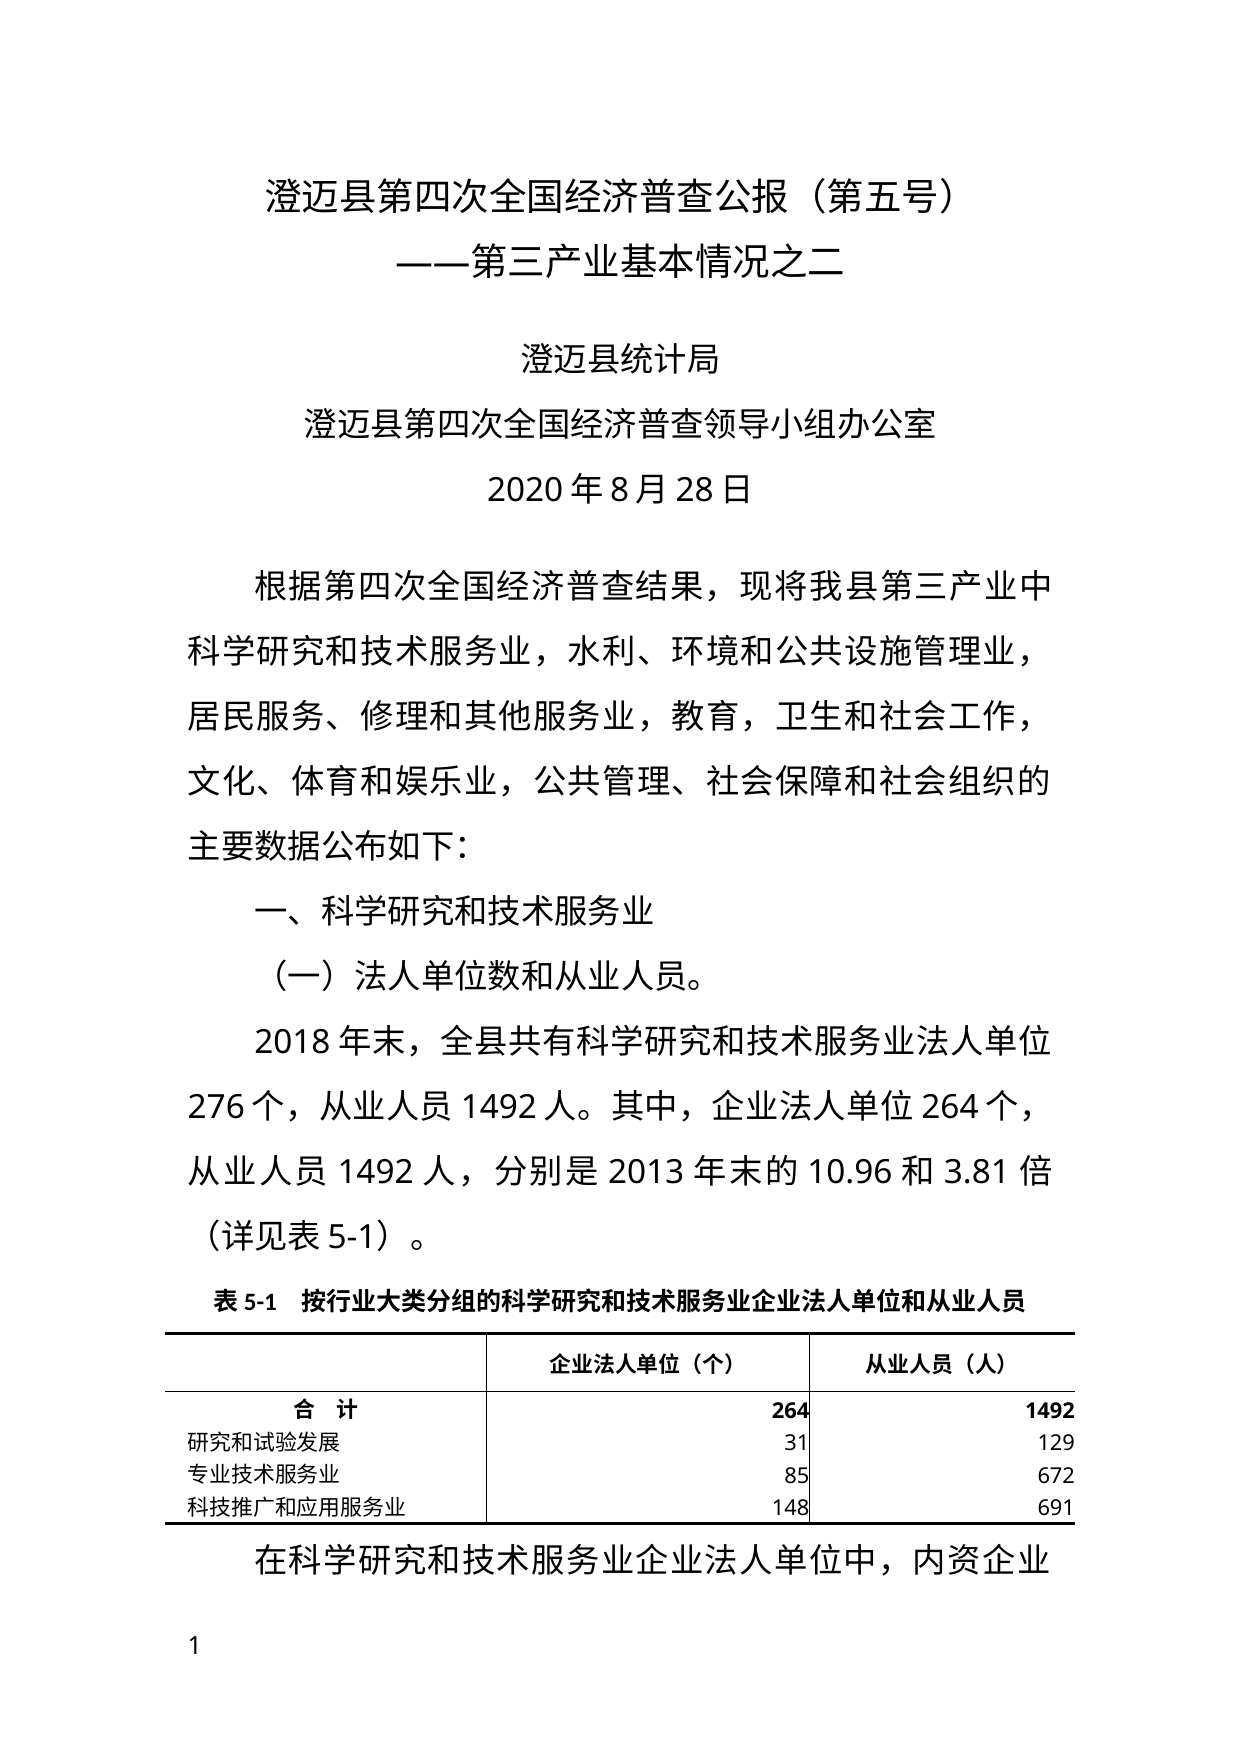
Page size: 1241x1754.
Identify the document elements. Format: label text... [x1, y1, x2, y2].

table_cell 129 [810, 1425, 1075, 1457]
table_cell 1492 [810, 1392, 1075, 1424]
text 澄迈县统计局 [187, 324, 1053, 389]
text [187, 1525, 1053, 1590]
text 根据第四次全国经济普查结果，现将我县第三产业中科学研究和技术服务业，水利、环境和公共设施管理业，居民服务、修理和其他服务业，教育，卫生和社会工作，文化、体育和娱乐业，公共管理、社会保障和社会组织的主要数据公布如下： [187, 552, 1053, 877]
table_cell 85 [487, 1457, 809, 1489]
table_cell [165, 1335, 486, 1391]
text 2020年8月28日 [187, 454, 1053, 519]
table_cell 691 [810, 1490, 1075, 1522]
text 2018年末，全县共有科学研究和技术服务业法人单位276个，从业人员1492人。其中，企业法人单位264个，从业人员1492人，分别是2013年末的10.96和3.81倍（详见表5-1）。 [187, 1007, 1053, 1267]
table_cell 从业人员（人） [810, 1335, 1075, 1391]
table_cell 合 计 [165, 1392, 486, 1424]
text （一）法人单位数和从业人员。 [187, 942, 1053, 1007]
table_cell 148 [487, 1490, 809, 1522]
table_cell 672 [810, 1457, 1075, 1489]
table_cell 31 [487, 1425, 809, 1457]
table_cell 科技推广和应用服务业 [165, 1490, 486, 1522]
table_cell 企业法人单位（个） [487, 1335, 809, 1391]
text 澄迈县第四次全国经济普查公报（第五号） [187, 162, 1053, 227]
table_cell 264 [487, 1392, 809, 1424]
text 澄迈县第四次全国经济普查领导小组办公室 [187, 389, 1053, 454]
table_cell 研究和试验发展 [165, 1425, 486, 1457]
table_header 表5-1 按行业大类分组的科学研究和技术服务业企业法人单位和从业人员 [165, 1267, 1075, 1332]
text ——第三产业基本情况之二 [187, 227, 1053, 292]
table_cell 专业技术服务业 [165, 1457, 486, 1489]
text 一、科学研究和技术服务业 [187, 877, 1053, 942]
